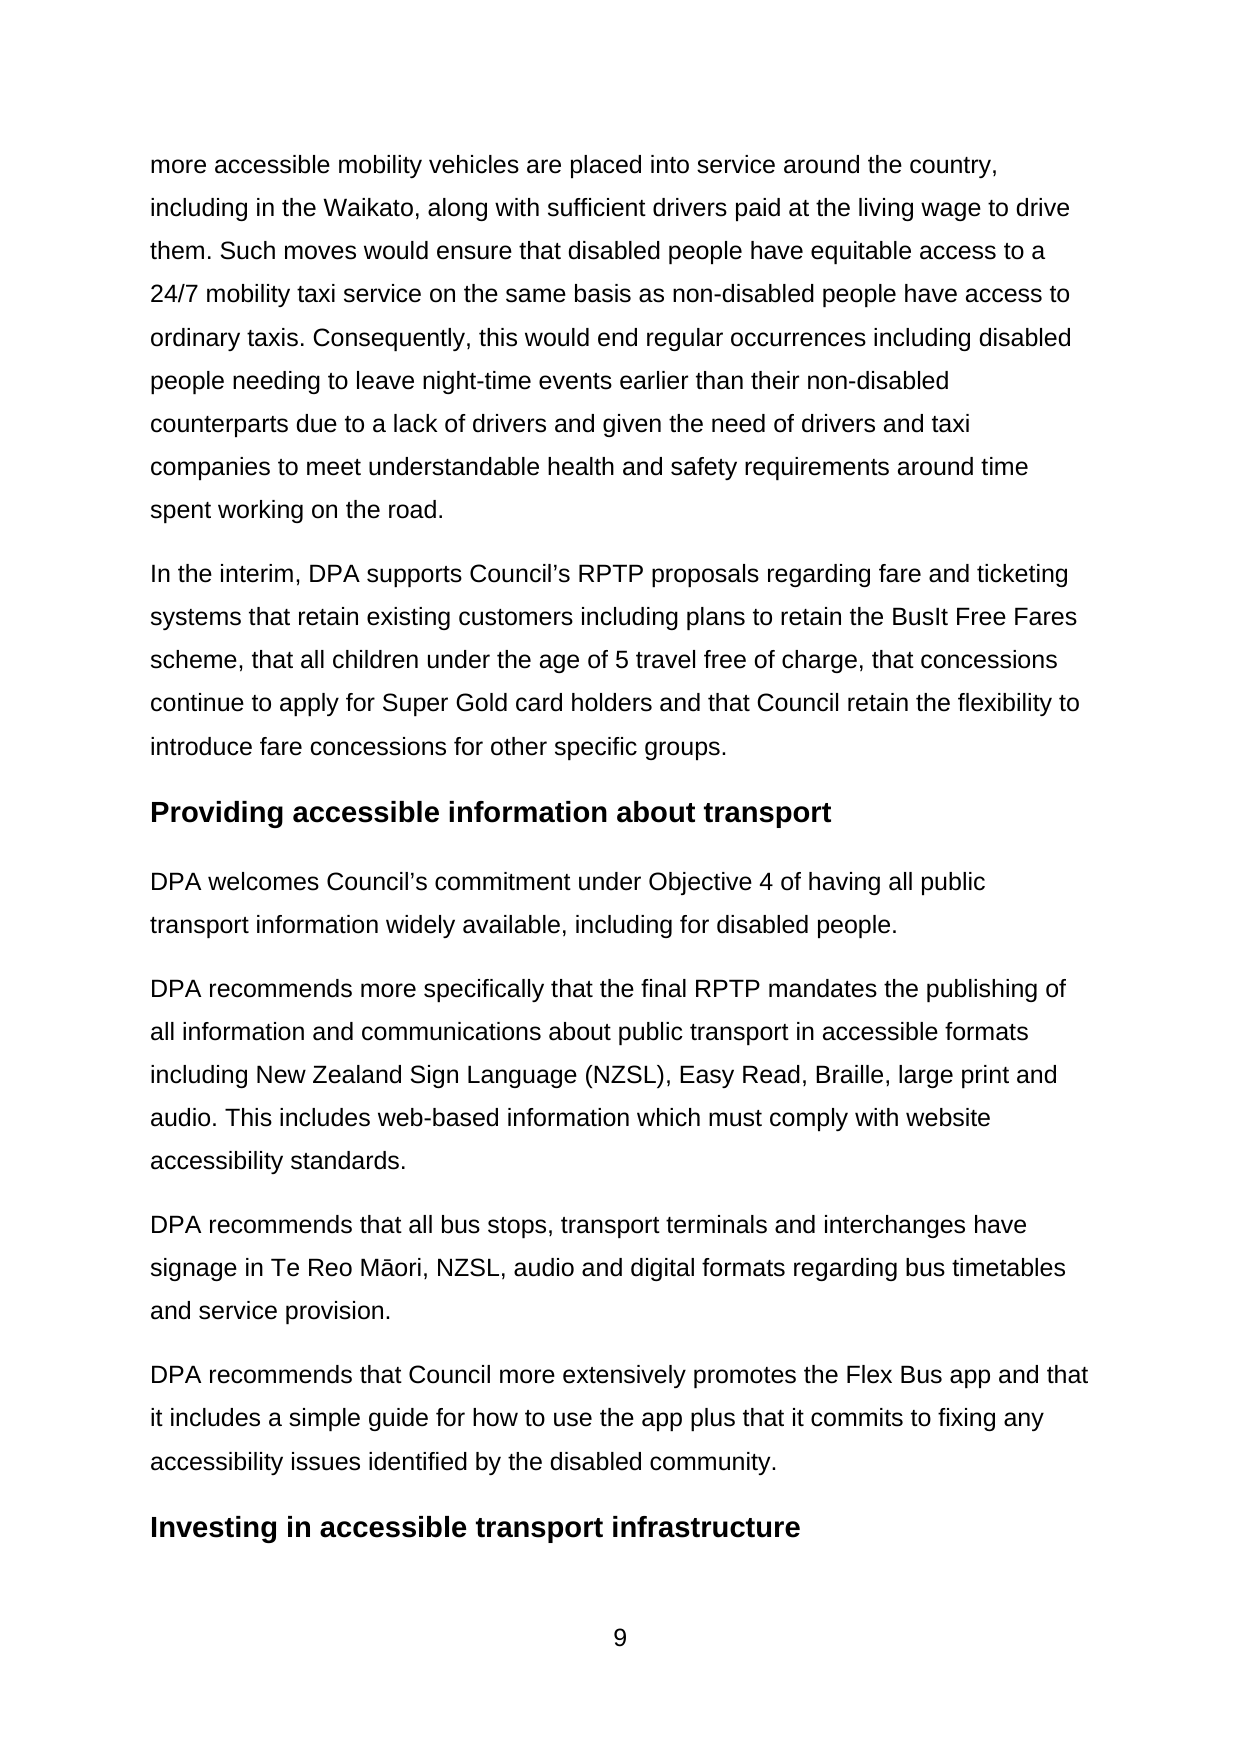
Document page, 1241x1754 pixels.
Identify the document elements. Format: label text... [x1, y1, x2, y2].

text DPA recommends more specifically that the final RPTP mandates the publishing of all information and communications about public transport in accessible formats including New Zealand Sign Language (NZSL), Easy Read, Braille, large print and audio. This includes web-based information which must comply with website accessibility standards. [150, 974, 1090, 1175]
text Providing accessible information about transport [150, 795, 1090, 829]
text DPA recommends that Council more extensively promotes the Flex Bus app and that it includes a simple guide for how to use the app plus that it commits to fixing any accessibility issues identified by the disabled community. [150, 1360, 1090, 1475]
text DPA welcomes Council’s commitment under Objective 4 of having all public transport information widely available, including for disabled people. [150, 867, 1090, 938]
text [150, 150, 1090, 524]
text In the interim, DPA supports Council’s RPTP proposals regarding fare and ticketing systems that retain existing customers including plans to retain the BusIt Free Fares scheme, that all children under the age of 5 travel free of charge, that concessions continue to apply for Super Gold card holders and that Council retain the flexibility to introduce fare concessions for other specific groups. [150, 559, 1090, 760]
text Investing in accessible transport infrastructure [150, 1511, 1090, 1544]
text DPA recommends that all bus stops, transport terminals and interchanges have signage in Te Reo Māori, NZSL, audio and digital formats regarding bus timetables and service provision. [150, 1210, 1090, 1325]
